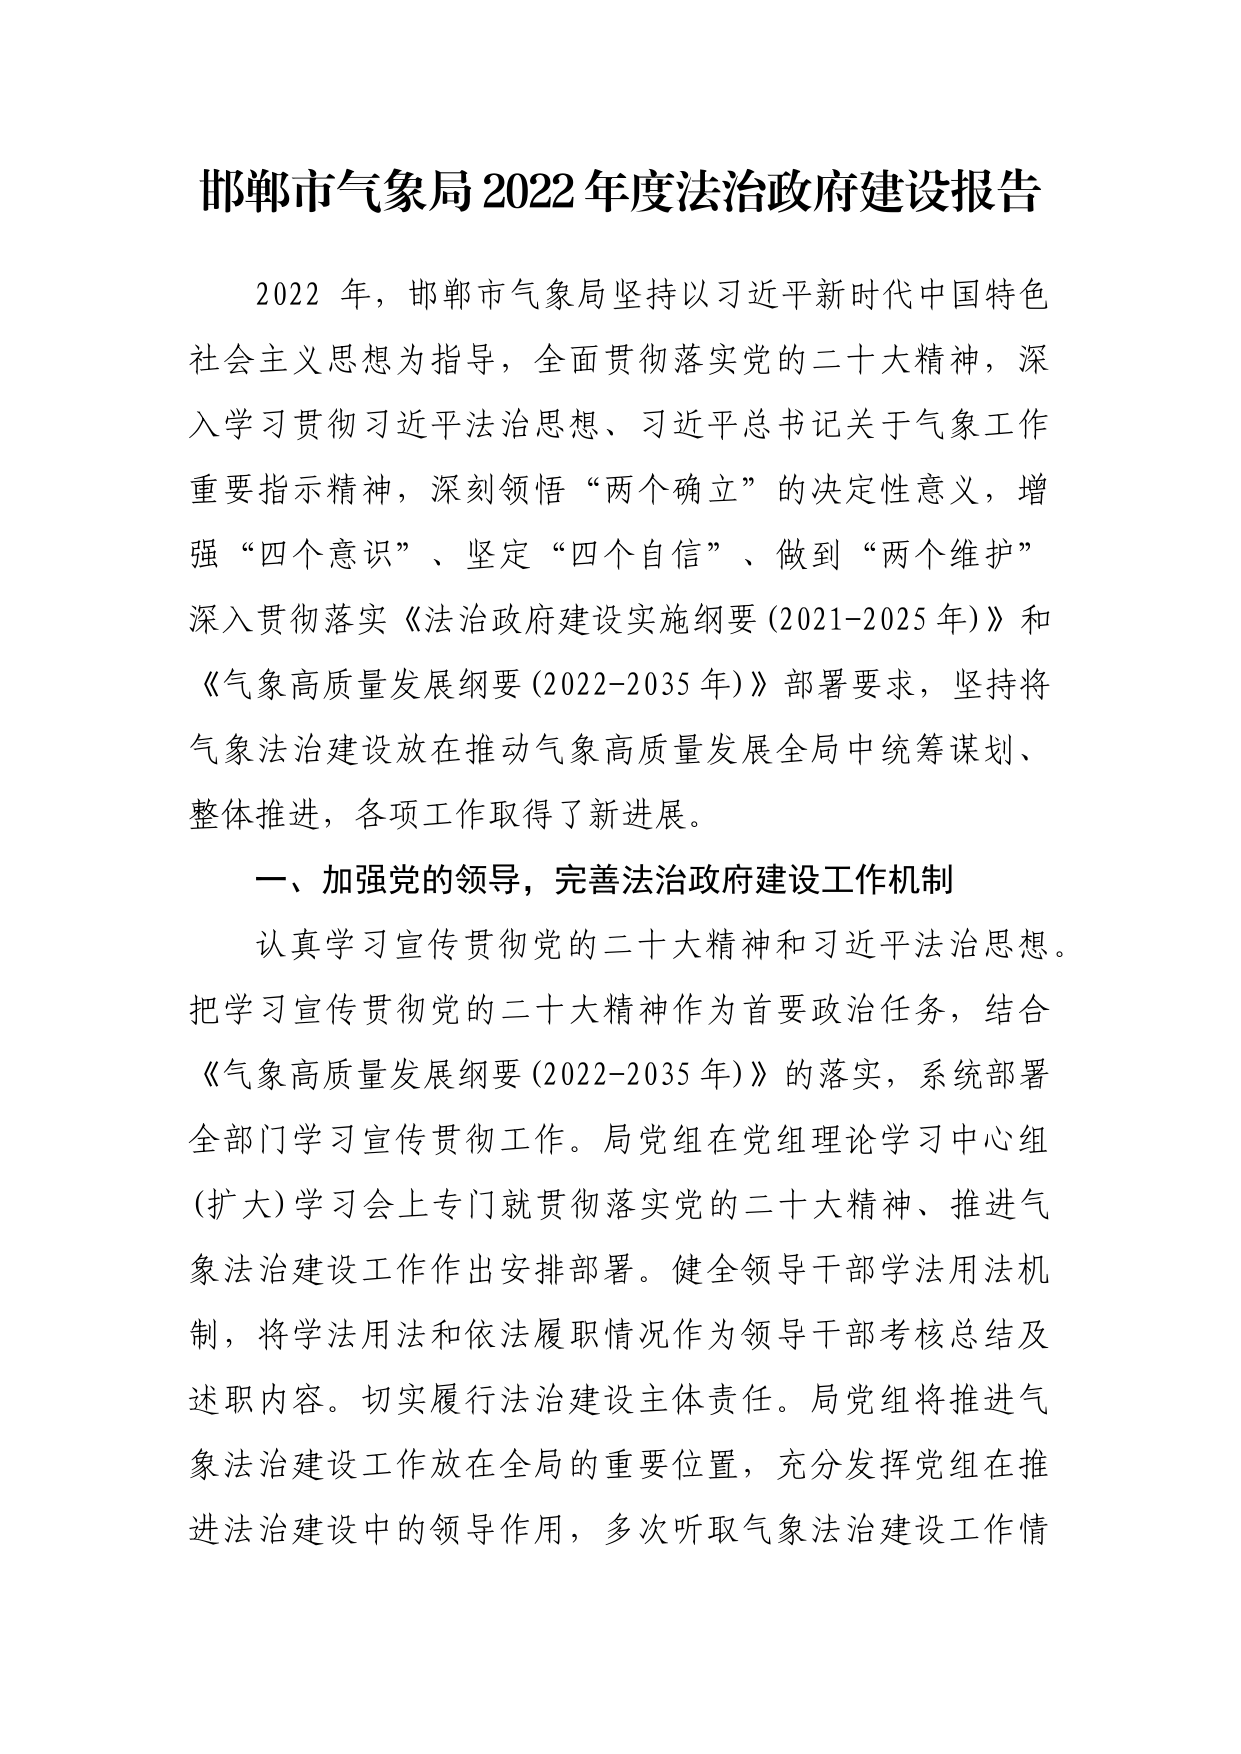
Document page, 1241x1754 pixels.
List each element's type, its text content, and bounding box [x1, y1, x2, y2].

text 一、加强党的领导，完善法治政府建设工作机制 [187, 844, 1053, 909]
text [187, 909, 1053, 1559]
text 邯郸市气象局2022年度法治政府建设报告 [187, 162, 1053, 227]
text 2022 年，邯郸市气象局坚持以习近平新时代中国特色社会主义思想为指导，全面贯彻落实党的二十大精神，深入学习贯彻习近平法治思想、习近平总书记关于气象工作重要指示精神，深刻领悟“两个确立”的决定性意义，增强“四个意识”、坚定“四个自信”、做到“两个维护”，深入贯彻落实《法治政府建设实施纲要(2021-2025年)》和《气象高质量发展纲要(2022-2035年)》部署要求，坚持将气象法治建设放在推动气象高质量发展全局中统筹谋划、整体推进，各项工作取得了新进展。 [187, 259, 1053, 844]
